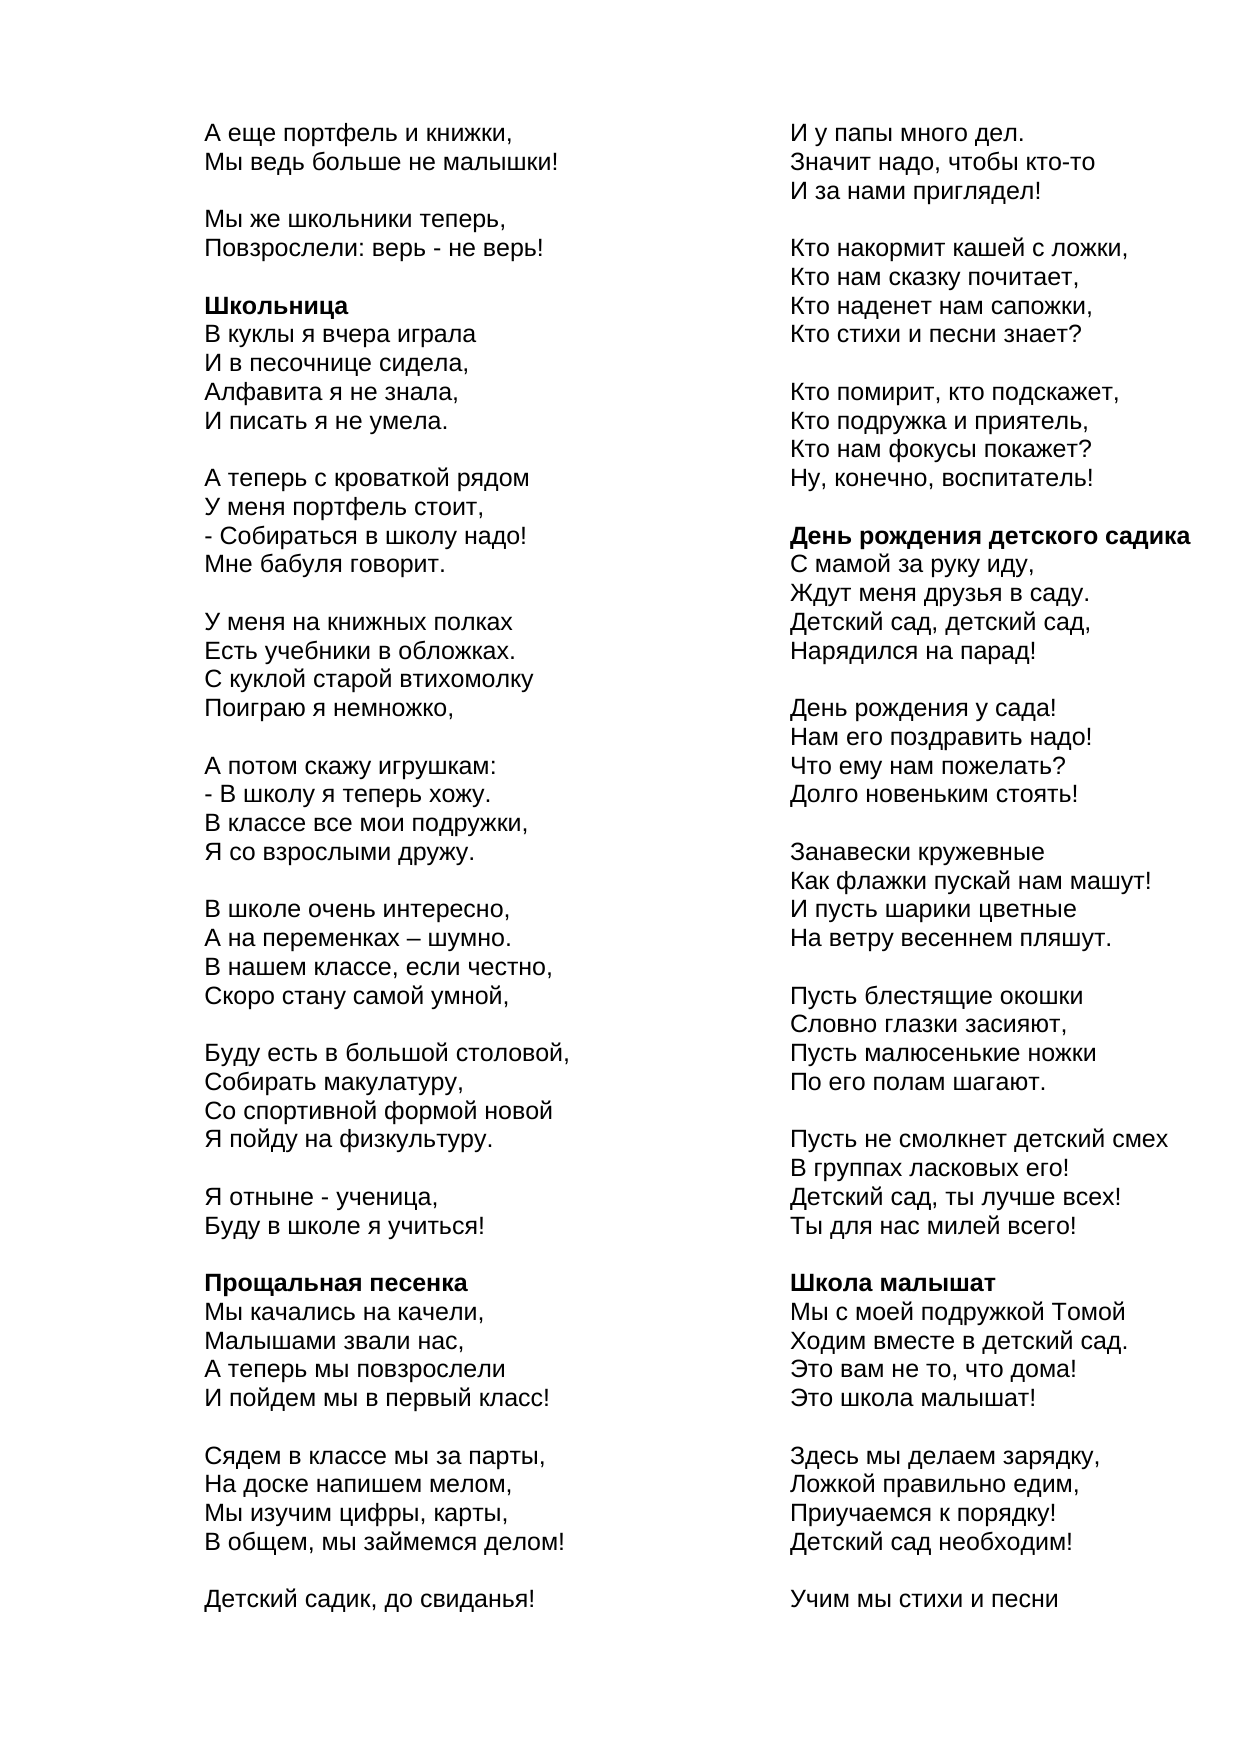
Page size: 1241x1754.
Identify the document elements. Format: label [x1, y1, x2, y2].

table_cell [177, 118, 763, 1613]
table_cell [763, 118, 1240, 1613]
